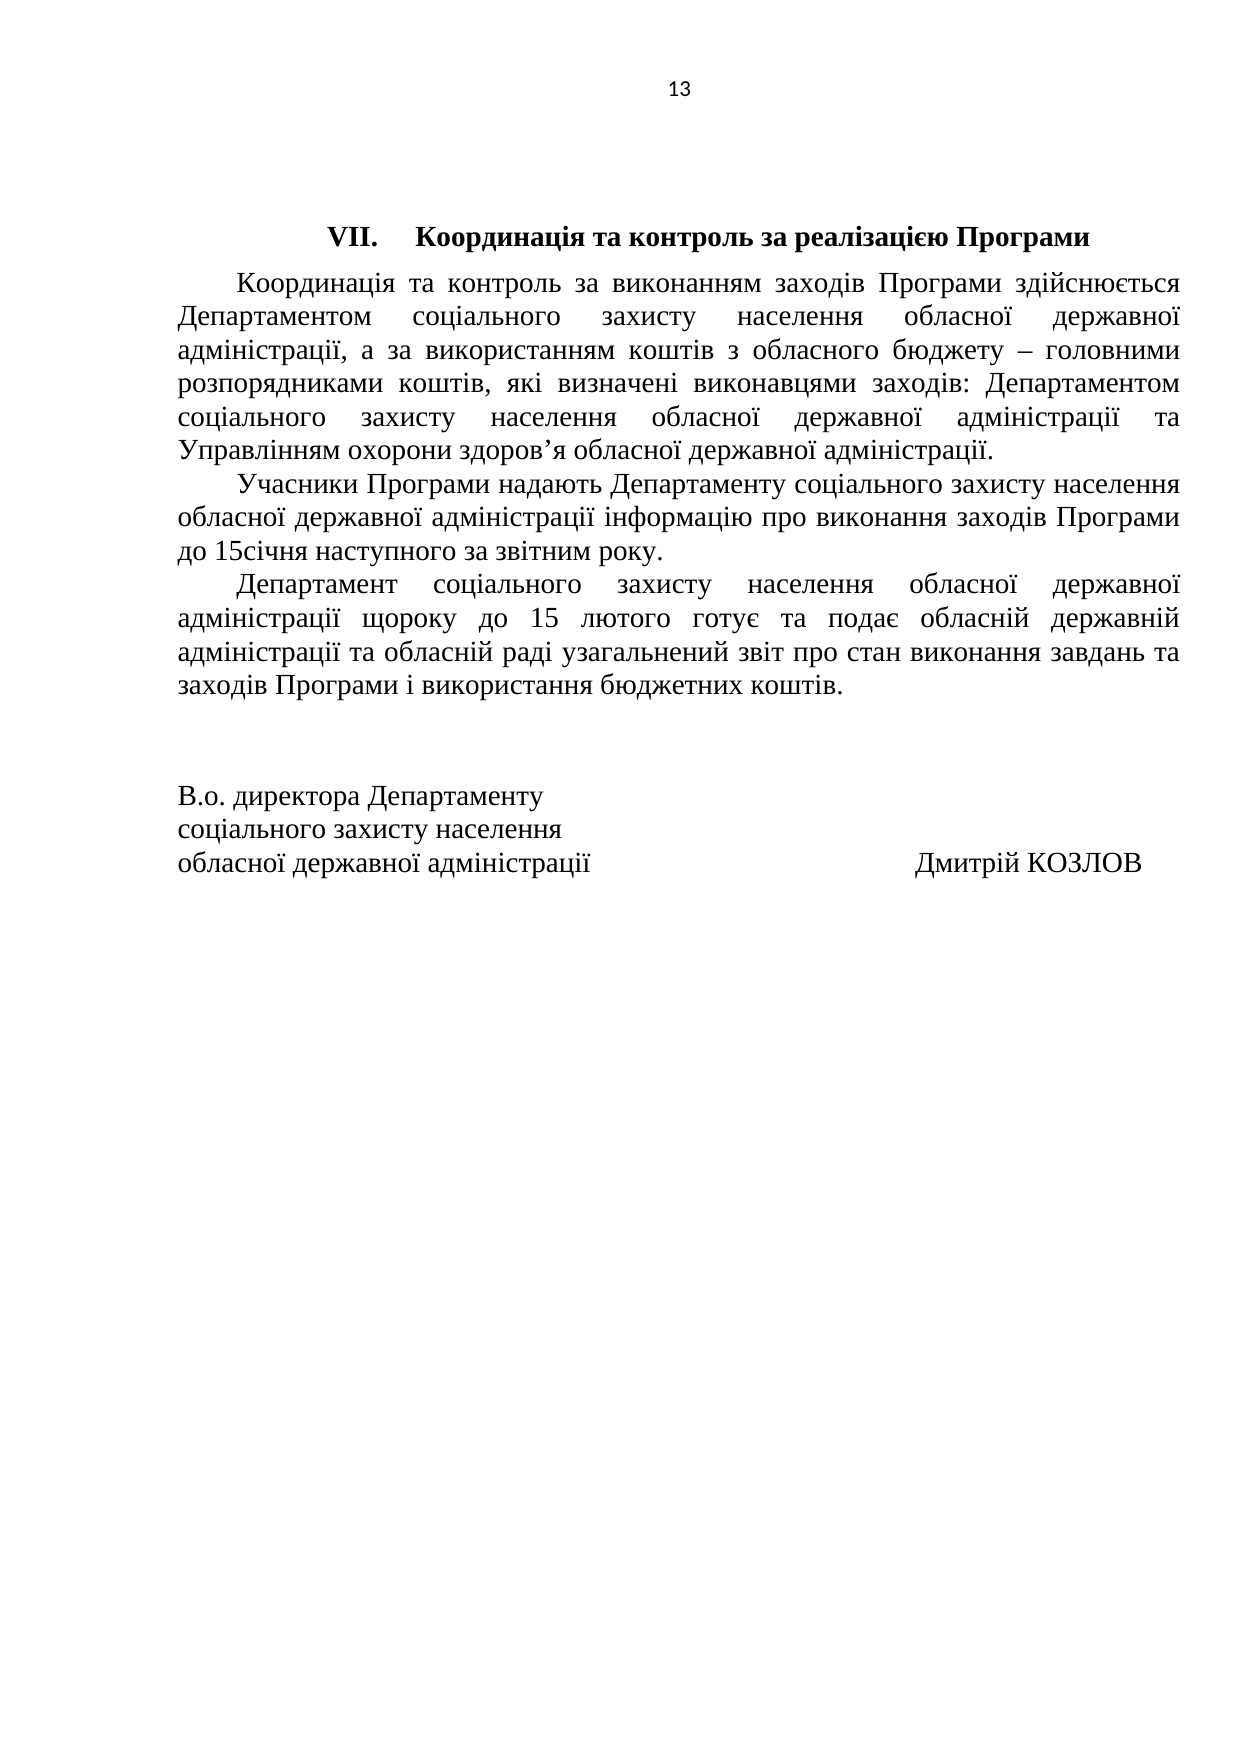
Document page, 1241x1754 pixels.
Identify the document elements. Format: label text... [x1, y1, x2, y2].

text VІІ. Координація та контроль за реалізацією Програми [177, 219, 1181, 252]
text Координація та контроль за виконанням заходів Програми здійснюється Департаментом соціального захисту населення обласної державної адміністрації, а за використанням коштів з обласного бюджету – головними розпорядниками коштів, які визначені виконавцями заходів: Департаментом соціального захисту населення обласної державної адміністрації та Управлінням охорони здоров’я обласної державної адміністрації. [177, 265, 1181, 466]
text Департамент соціального захисту населення обласної державної адміністрації щороку до 15 лютого готує та подає обласній державній адміністрації та обласній раді узагальнений звіт про стан виконання завдань та заходів Програми і використання бюджетних коштів. [177, 567, 1181, 701]
text соціального захисту населення [177, 811, 1181, 845]
text В.о. директора Департаменту [177, 778, 1181, 811]
text Учасники Програми надають Департаменту соціального захисту населення обласної державної адміністрації інформацію про виконання заходів Програми до 15січня наступного за звітним року. [177, 466, 1181, 567]
text обласної державної адміністрації Дмитрій КОЗЛОВ [177, 845, 1181, 878]
